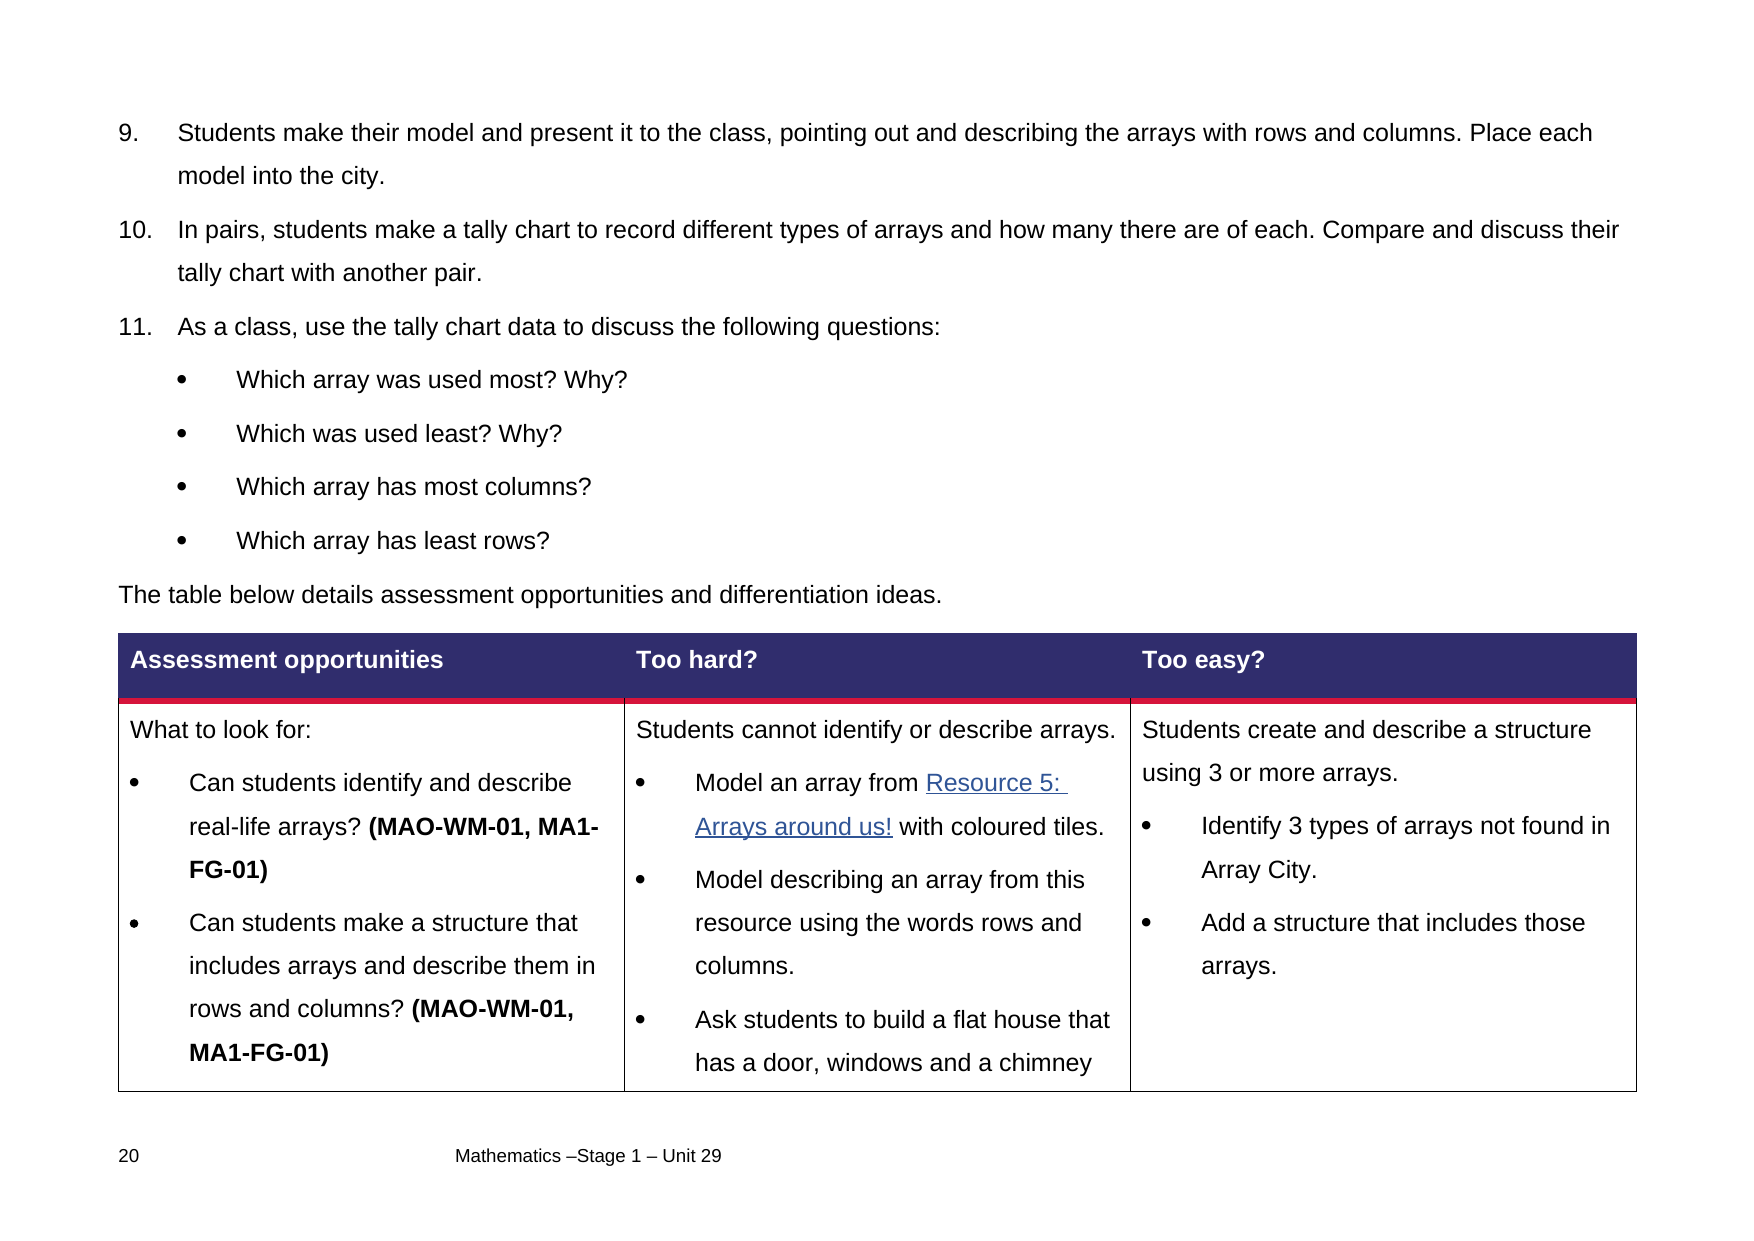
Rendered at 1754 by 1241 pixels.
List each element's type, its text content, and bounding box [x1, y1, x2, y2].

list Students make their model and present it to the class, pointing out and describing the arrays with rows and columns. Place each model into the city. [118, 118, 1636, 190]
table_header Too easy? [1131, 634, 1636, 698]
list As a class, use the tally chart data to discuss the following questions: [118, 311, 1636, 340]
list In pairs, students make a tally chart to record different types of arrays and how many there are of each. Compare and discuss their tally chart with another pair. [118, 215, 1636, 287]
list Which array has most columns? [177, 472, 1636, 501]
list Which array has least rows? [177, 526, 1636, 555]
list Which array was used most? Why? [177, 365, 1636, 394]
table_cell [1131, 704, 1636, 1091]
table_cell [119, 704, 624, 1091]
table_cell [625, 704, 1130, 1091]
list Which was used least? Why? [177, 419, 1636, 447]
table_header Too hard? [625, 634, 1130, 698]
text The table below details assessment opportunities and differentiation ideas. [118, 579, 1636, 608]
table_header Assessment opportunities [119, 634, 624, 698]
